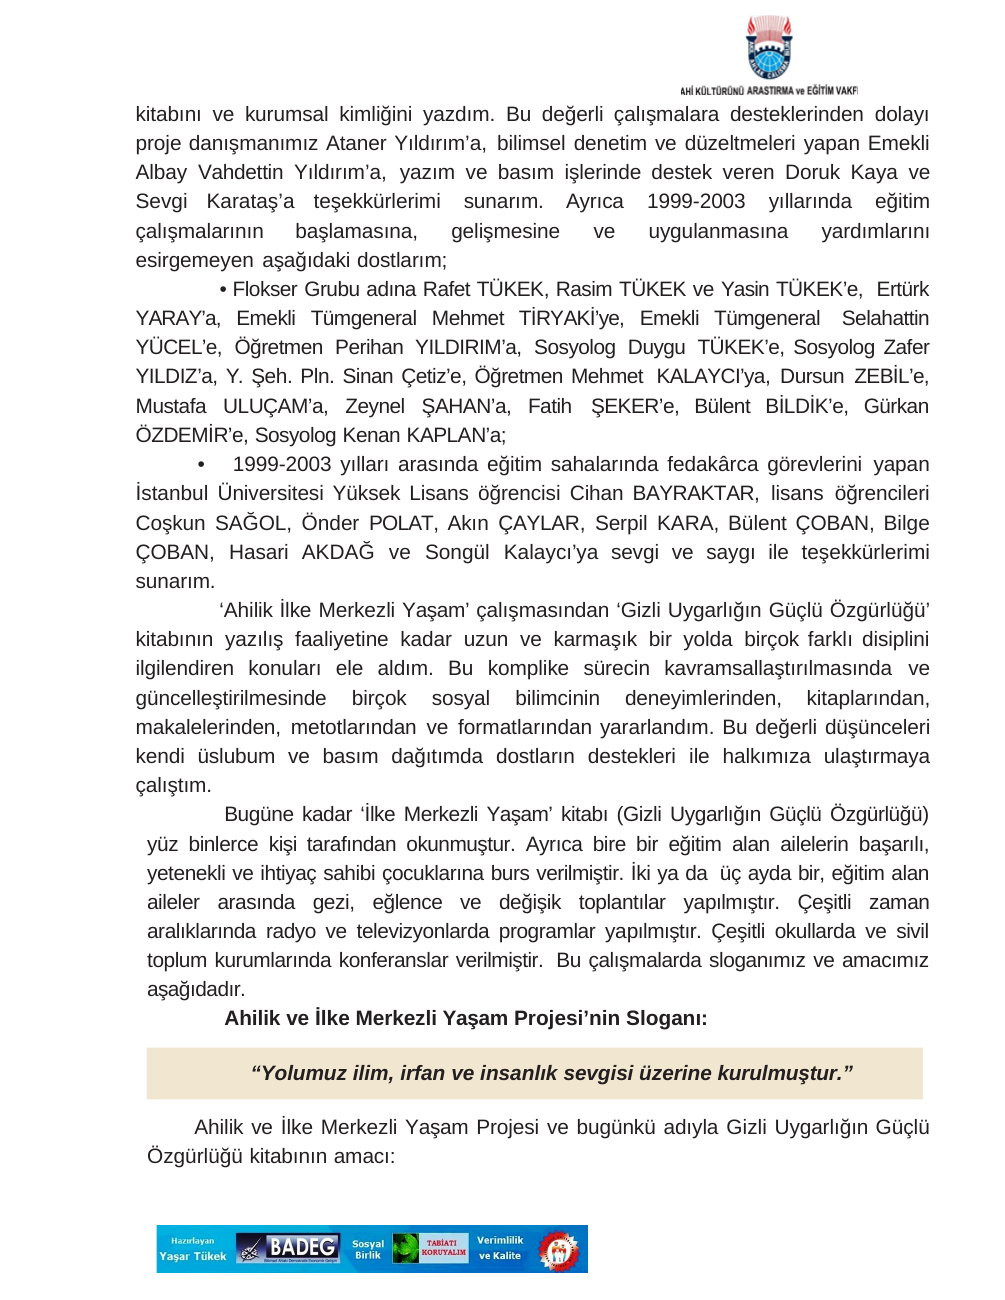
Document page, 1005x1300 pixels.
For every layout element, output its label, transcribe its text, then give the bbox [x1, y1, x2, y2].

picture [172, 1238, 214, 1245]
text ‘Ahilik İlke Merkezli Yaşam’ çalışmasından ‘Gizli Uygarlığın Güçlü Özgürlüğü’ kitabının yazılış faaliyetine kadar uzun ve karmaşık bir yolda birçok farklı disiplini ilgilendiren konuları ele aldım. Bu komplike sürecin kavramsallaştırılmasında ve güncelleştirilmesinde birçok sosyal bilimcinin deneyimlerinden, kitaplarından, makalelerinden, metotlarından ve formatlarından yararlandım. Bu değerli düşünceleri kendi üslubum ve basım dağıtımda dostların destekleri ile halkımıza ulaştırmaya çalıştım. [135, 598, 930, 797]
picture [679, 15, 858, 93]
text Bugüne kadar ‘İlke Merkezli Yaşam’ kitabı (Gizli Uygarlığın Güçlü Özgürlüğü) yüz binlerce kişi tarafından okunmuştur. Ayrıca bire bir eğitim alan ailelerin başarılı, yetenekli ve ihtiyaç sahibi çocuklarına burs verilmiştir. İki ya da üç ayda bir, eğitim alan aileler arasında gezi, eğlence ve değişik toplantılar yapılmıştır. Çeşitli zaman aralıklarında radyo ve televizyonlarda programlar yapılmıştır. Çeşitli okullarda ve sivil toplum kurumlarında konferanslar verilmiştir. Bu çalışmalarda sloganımız ve amacımız aşağıdadır. [147, 802, 930, 1001]
list Flokser Grubu adına Rafet TÜKEK, Rasim TÜKEK ve Yasin TÜKEK’e, Ertürk YARAY’a, Emekli Tümgeneral Mehmet TİRYAKİ’ye, Emekli Tümgeneral Selahattin YÜCEL’e, Öğretmen Perihan YILDIRIM’a, Sosyolog Duygu TÜKEK’e, Sosyolog Zafer YILDIZ’a, Y. Şeh. Pln. Sinan Çetiz’e, Öğretmen Mehmet KALAYCI’ya, Dursun ZEBİL’e, Mustafa ULUÇAM’a, Zeynel ŞAHAN’a, Fatih ŞEKER’e, Bülent BİLDİK’e, Gürkan ÖZDEMİR’e, Sosyolog Kenan KAPLAN’a; [135, 277, 930, 447]
picture [356, 1225, 588, 1273]
picture [353, 1241, 383, 1250]
text Ahilik ve İlke Merkezli Yaşam Projesi ve bugünkü adıyla Gizli Uygarlığın Güçlü Özgürlüğü kitabının amacı: [147, 1115, 930, 1168]
list 1999-2003 yılları arasında eğitim sahalarında fedakârca görevlerini yapan İstanbul Üniversitesi Yüksek Lisans öğrencisi Cihan BAYRAKTAR, lisans öğrencileri Coşkun SAĞOL, Önder POLAT, Akın ÇAYLAR, Serpil KARA, Bülent ÇOBAN, Bilge ÇOBAN, Hasari AKDAĞ ve Songül Kalaycı’ya sevgi ve saygı ile teşekkürlerimi sunarım. [135, 452, 930, 593]
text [135, 102, 930, 272]
picture [236, 1233, 340, 1263]
picture [168, 1255, 188, 1262]
picture [196, 1252, 225, 1260]
text Ahilik ve İlke Merkezli Yaşam Projesi’nin Sloganı: [194, 1006, 930, 1030]
